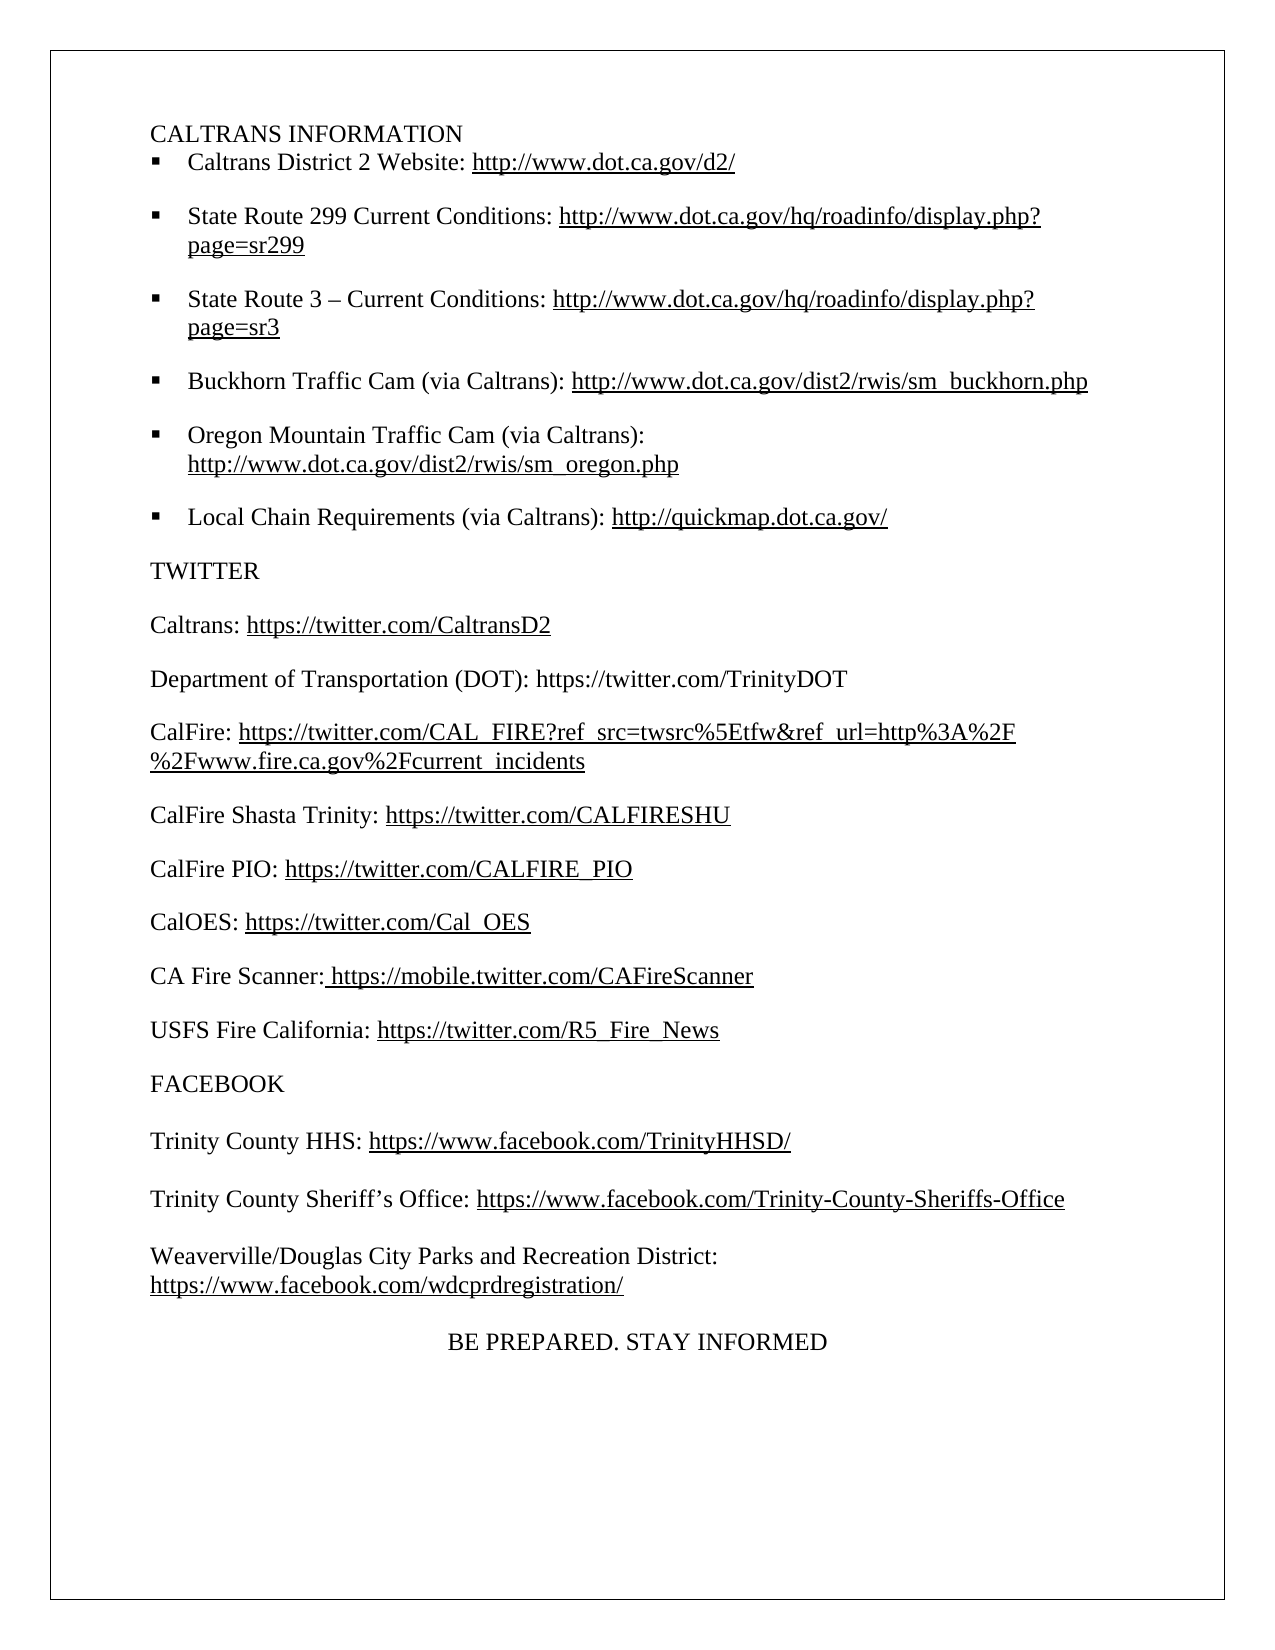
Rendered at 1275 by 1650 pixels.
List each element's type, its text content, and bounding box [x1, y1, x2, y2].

list State Route 299 Current Conditions: http://www.dot.ca.gov/hq/roadinfo/display.php?page=sr299 [150, 201, 1125, 259]
text FACEBOOK [150, 1069, 1125, 1097]
list Local Chain Requirements (via Caltrans): http://quickmap.dot.ca.gov/ [150, 502, 1125, 531]
text CalFire: https://twitter.com/CAL_FIRE?ref_src=twsrc%5Etfw&ref_url=http%3A%2F%2Fwww.fire.ca.gov%2Fcurrent_incidents [150, 717, 1125, 775]
text BE PREPARED. STAY INFORMED [150, 1327, 1125, 1356]
list Buckhorn Traffic Cam (via Caltrans): http://www.dot.ca.gov/dist2/rwis/sm_buckhorn.php [150, 366, 1125, 395]
text USFS Fire California: https://twitter.com/R5_Fire_News [150, 1015, 1125, 1044]
text CALTRANS INFORMATION [150, 119, 1125, 147]
list Caltrans District 2 Website: http://www.dot.ca.gov/d2/ [150, 147, 1125, 176]
text Trinity County Sheriff’s Office: https://www.facebook.com/Trinity-County-Sheriffs-Office [150, 1184, 1125, 1212]
text CalFire PIO: https://twitter.com/CALFIRE_PIO [150, 854, 1125, 882]
list Oregon Mountain Traffic Cam (via Caltrans): http://www.dot.ca.gov/dist2/rwis/sm_oregon.php [150, 420, 1125, 477]
text Trinity County HHS: https://www.facebook.com/TrinityHHSD/ [150, 1126, 1125, 1155]
text CalOES: https://twitter.com/Cal_OES [150, 907, 1125, 936]
text TWITTER [150, 556, 1125, 585]
text Caltrans: https://twitter.com/CaltransD2 [150, 610, 1125, 639]
text CalFire Shasta Trinity: https://twitter.com/CALFIRESHU [150, 800, 1125, 829]
list State Route 3 – Current Conditions: http://www.dot.ca.gov/hq/roadinfo/display.php?page=sr3 [150, 284, 1125, 341]
text Department of Transportation (DOT): https://twitter.com/TrinityDOT [150, 664, 1125, 692]
text CA Fire Scanner: https://mobile.twitter.com/CAFireScanner [150, 961, 1125, 990]
text Weaverville/Douglas City Parks and Recreation District: https://www.facebook.com/wdcprdregistration/ [150, 1241, 1125, 1299]
